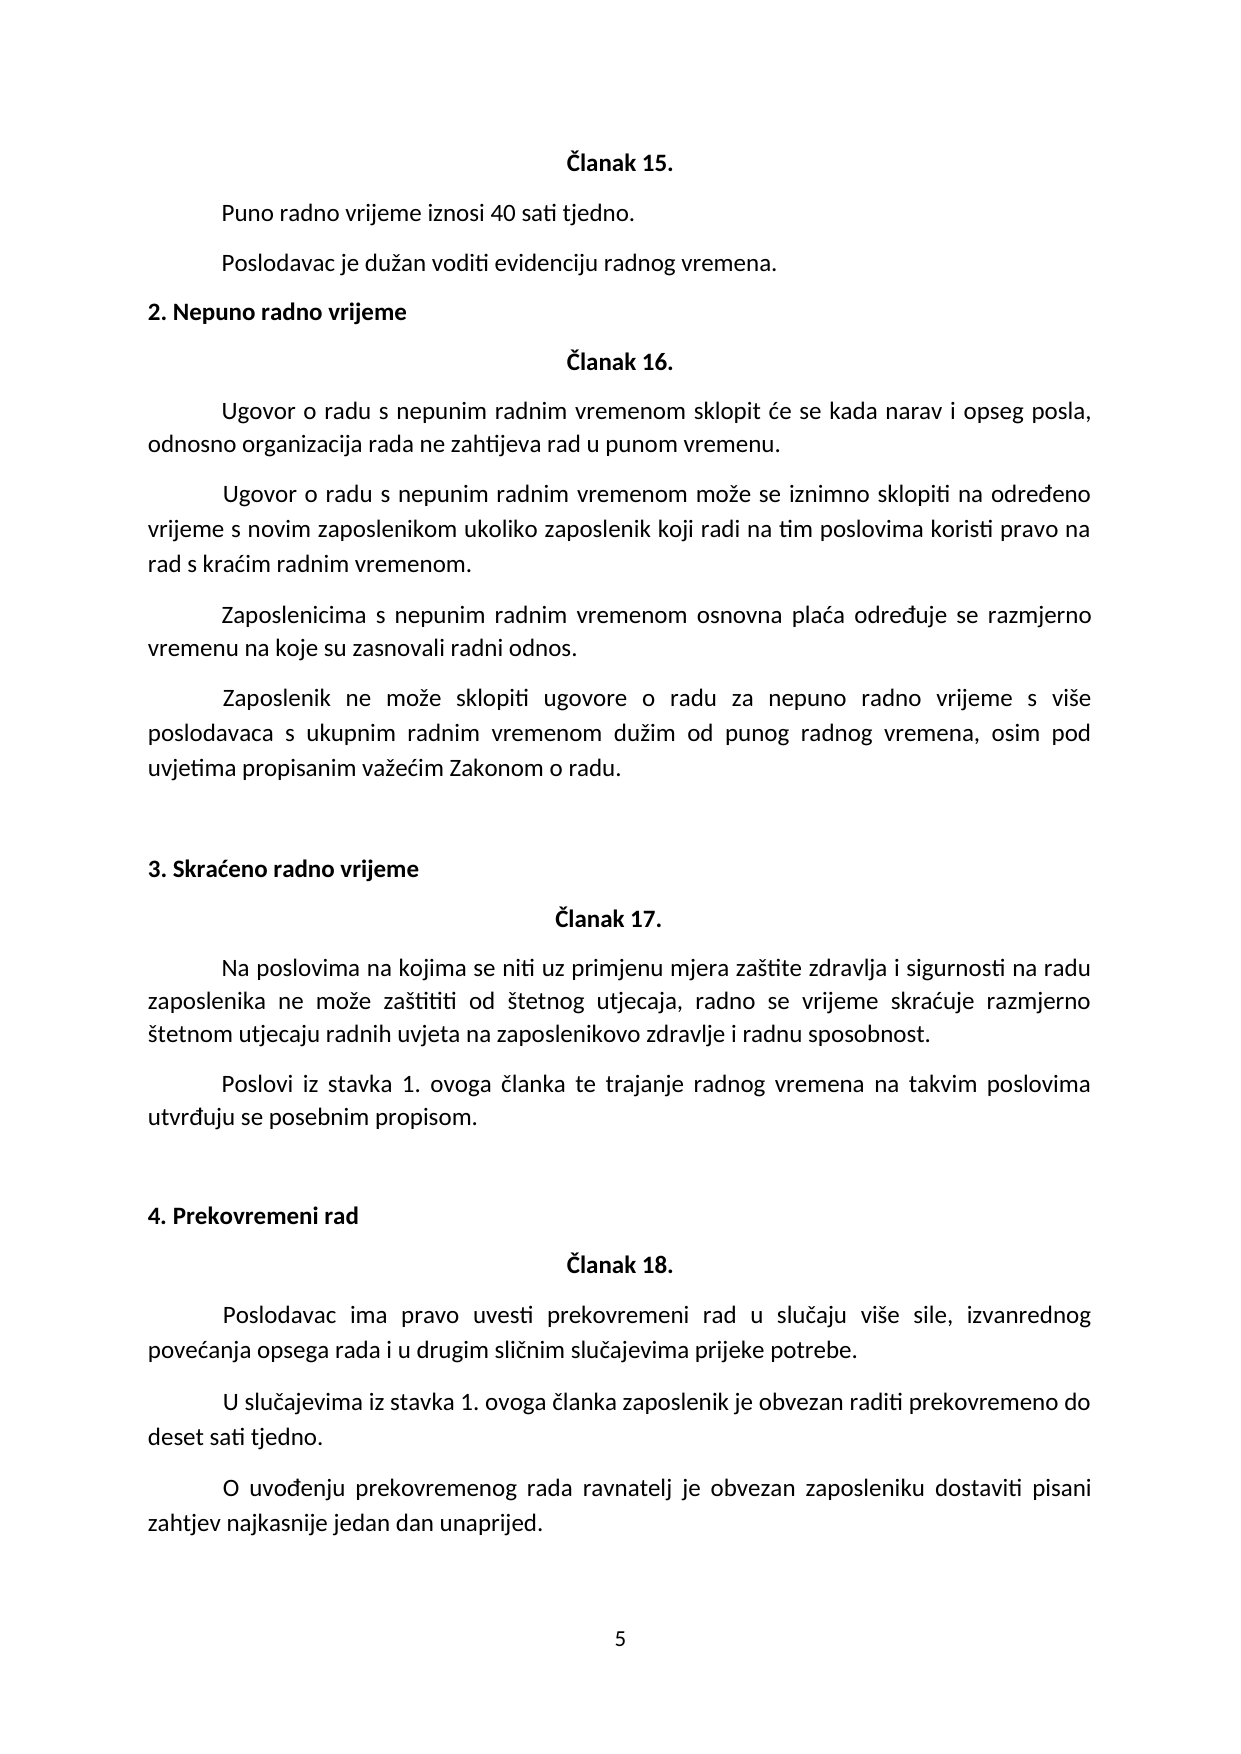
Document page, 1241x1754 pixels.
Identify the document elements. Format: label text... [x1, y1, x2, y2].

text Poslodavac ima pravo uvesti prekovremeni rad u slučaju više sile, izvanrednog povećanja opsega rada i u drugim sličnim slučajevima prijeke potrebe. [148, 1299, 1093, 1365]
text Članak 15. [148, 148, 1093, 178]
text 2. Nepuno radno vrijeme [148, 296, 1093, 327]
text 4. Prekovremeni rad [148, 1200, 1093, 1231]
text 3. Skraćeno radno vrijeme [148, 853, 1093, 884]
text Članak 16. [148, 346, 1093, 376]
text Poslovi iz stavka 1. ovoga članka te trajanje radnog vremena na takvim poslovima utvrđuju se posebnim propisom. [148, 1068, 1093, 1131]
text Zaposlenik ne može sklopiti ugovore o radu za nepuno radno vrijeme s više poslodavaca s ukupnim radnim vremenom dužim od punog radnog vremena, osim pod uvjetima propisanim važećim Zakonom o radu. [148, 682, 1093, 783]
text Ugovor o radu s nepunim radnim vremenom može se iznimno sklopiti na određeno vrijeme s novim zaposlenikom ukoliko zaposlenik koji radi na tim poslovima koristi pravo na rad s kraćim radnim vremenom. [148, 478, 1093, 578]
text O uvođenju prekovremenog rada ravnatelj je obvezan zaposleniku dostaviti pisani zahtjev najkasnije jedan dan unaprijed. [148, 1473, 1093, 1538]
text Članak 17. [148, 903, 1093, 933]
text Zaposlenicima s nepunim radnim vremenom osnovna plaća određuje se razmjerno vremenu na koje su zasnovali radni odnos. [148, 600, 1093, 663]
text U slučajevima iz stavka 1. ovoga članka zaposlenik je obvezan raditi prekovremeno do deset sati tjedno. [148, 1386, 1093, 1451]
text Puno radno vrijeme iznosi 40 sati tjedno. [148, 197, 1093, 228]
text Na poslovima na kojima se niti uz primjenu mjera zaštite zdravlja i sigurnosti na radu zaposlenika ne može zaštititi od štetnog utjecaja, radno se vrijeme skraćuje razmjerno štetnom utjecaju radnih uvjeta na zaposlenikovo zdravlje i radnu sposobnost. [148, 953, 1093, 1049]
text Članak 18. [148, 1250, 1093, 1280]
text Poslodavac je dužan voditi evidenciju radnog vremena. [148, 247, 1093, 277]
text Ugovor o radu s nepunim radnim vremenom sklopit će se kada narav i opseg posla, odnosno organizacija rada ne zahtijeva rad u punom vremenu. [148, 396, 1093, 459]
